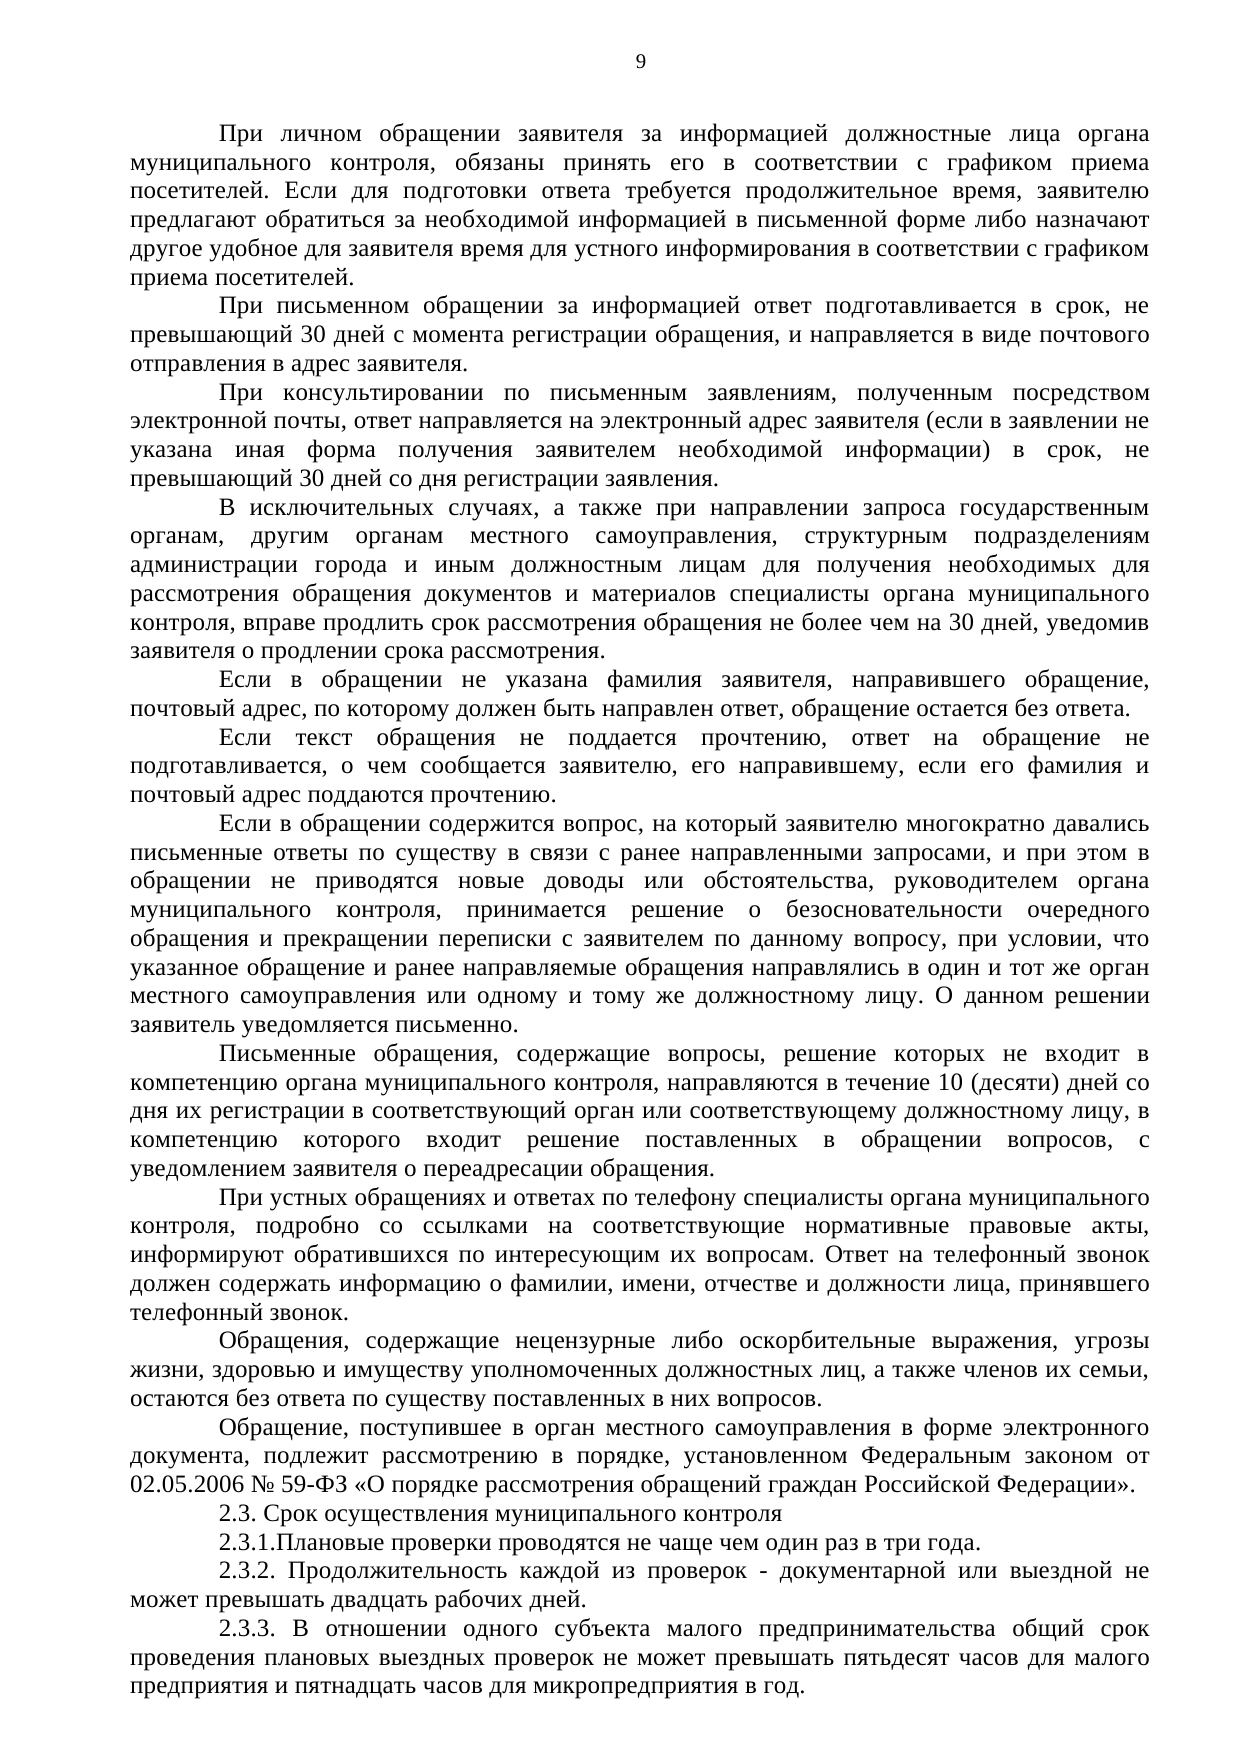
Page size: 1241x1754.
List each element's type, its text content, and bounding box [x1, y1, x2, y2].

text 2.3. Срок осуществления муниципального контроля [130, 1498, 1152, 1527]
text При устных обращениях и ответах по телефону специалисты органа муниципального контроля, подробно со ссылками на соответствующие нормативные правовые акты, информируют обратившихся по интересующим их вопросам. Ответ на телефонный звонок должен содержать информацию о фамилии, имени, отчестве и должности лица, принявшего телефонный звонок. [130, 1182, 1152, 1326]
text Обращение, поступившее в орган местного самоуправления в форме электронного документа, подлежит рассмотрению в порядке, установленном Федеральным законом от 02.05.2006 № 59-ФЗ «О порядке рассмотрения обращений граждан Российской Федерации». [130, 1412, 1152, 1498]
text 2.3.3. В отношении одного субъекта малого предпринимательства общий срок проведения плановых выездных проверок не может превышать пятьдесят часов для малого предприятия и пятнадцать часов для микропредприятия в год. [130, 1613, 1152, 1699]
text 2.3.1.Плановые проверки проводятся не чаще чем один раз в три года. [130, 1527, 1152, 1556]
text При личном обращении заявителя за информацией должностные лица органа муниципального контроля, обязаны принять его в соответствии с графиком приема посетителей. Если для подготовки ответа требуется продолжительное время, заявителю предлагают обратиться за необходимой информацией в письменной форме либо назначают другое удобное для заявителя время для устного информирования в соответствии с графиком приема посетителей. [130, 118, 1152, 291]
text Если текст обращения не поддается прочтению, ответ на обращение не подготавливается, о чем сообщается заявителю, его направившему, если его фамилия и почтовый адрес поддаются прочтению. [130, 722, 1152, 808]
text При письменном обращении за информацией ответ подготавливается в срок, не превышающий 30 дней с момента регистрации обращения, и направляется в виде почтового отправления в адрес заявителя. [130, 291, 1152, 377]
text 2.3.2. Продолжительность каждой из проверок - документарной или выездной не может превышать двадцать рабочих дней. [130, 1556, 1152, 1613]
text При консультировании по письменным заявлениям, полученным посредством электронной почты, ответ направляется на электронный адрес заявителя (если в заявлении не указана иная форма получения заявителем необходимой информации) в срок, не превышающий 30 дней со дня регистрации заявления. [130, 377, 1152, 492]
text Если в обращении не указана фамилия заявителя, направившего обращение, почтовый адрес, по которому должен быть направлен ответ, обращение остается без ответа. [130, 664, 1152, 722]
text В исключительных случаях, а также при направлении запроса государственным органам, другим органам местного самоуправления, структурным подразделениям администрации города и иным должностным лицам для получения необходимых для рассмотрения обращения документов и материалов специалисты органа муниципального контроля, вправе продлить срок рассмотрения обращения не более чем на 30 дней, уведомив заявителя о продлении срока рассмотрения. [130, 492, 1152, 664]
text Если в обращении содержится вопрос, на который заявителю многократно давались письменные ответы по существу в связи с ранее направленными запросами, и при этом в обращении не приводятся новые доводы или обстоятельства, руководителем органа муниципального контроля, принимается решение о безосновательности очередного обращения и прекращении переписки с заявителем по данному вопросу, при условии, что указанное обращение и ранее направляемые обращения направлялись в один и тот же орган местного самоуправления или одному и тому же должностному лицу. О данном решении заявитель уведомляется письменно. [130, 808, 1152, 1038]
text Письменные обращения, содержащие вопросы, решение которых не входит в компетенцию органа муниципального контроля, направляются в течение 10 (десяти) дней со дня их регистрации в соответствующий орган или соответствующему должностному лицу, в компетенцию которого входит решение поставленных в обращении вопросов, с уведомлением заявителя о переадресации обращения. [130, 1038, 1152, 1182]
text Обращения, содержащие нецензурные либо оскорбительные выражения, угрозы жизни, здоровью и имуществу уполномоченных должностных лиц, а также членов их семьи, остаются без ответа по существу поставленных в них вопросов. [130, 1326, 1152, 1412]
